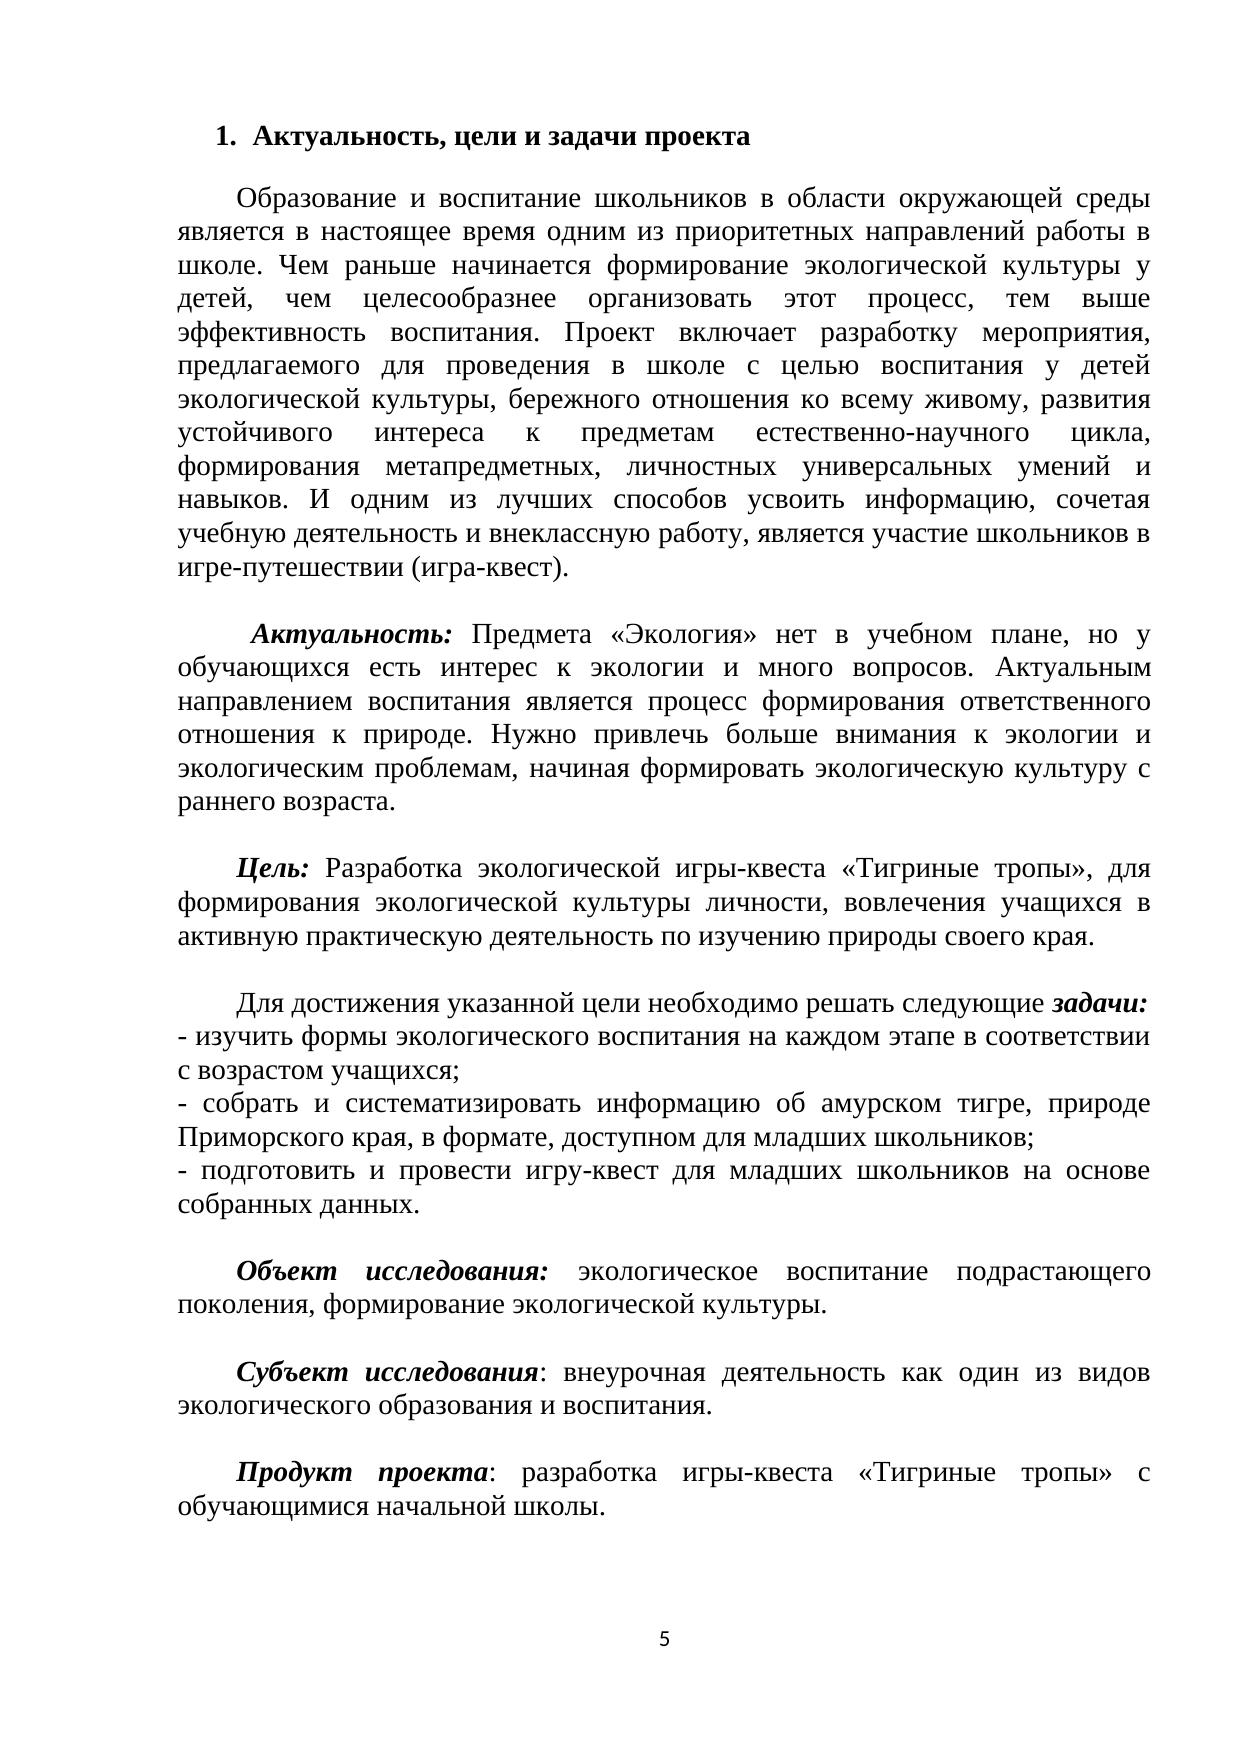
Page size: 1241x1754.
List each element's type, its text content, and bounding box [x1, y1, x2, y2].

text - изучить формы экологического воспитания на каждом этапе в соответствии с возрастом учащихся; [177, 1018, 1152, 1085]
text Цель: Разработка экологической игры-квеста «Тигриные тропы», для формирования экологической культуры личности, вовлечения учащихся в активную практическую деятельность по изучению природы своего края. [177, 851, 1152, 951]
text Субъект исследования: внеурочная деятельность как один из видов экологического образования и воспитания. [177, 1354, 1152, 1421]
text Продукт проекта: разработка игры-квеста «Тигриные тропы» с обучающимися начальной школы. [177, 1454, 1152, 1521]
text - подготовить и провести игру-квест для младших школьников на основе собранных данных. [177, 1152, 1152, 1219]
text Для достижения указанной цели необходимо решать следующие задачи: [177, 985, 1152, 1018]
subtitle Актуальность, цели и задачи проекта [215, 118, 1152, 152]
text Актуальность: Предмета «Экология» нет в учебном плане, но у обучающихся есть интерес к экологии и много вопросов. Актуальным направлением воспитания является процесс формирования ответственного отношения к природе. Нужно привлечь больше внимания к экологии и экологическим проблемам, начиная формировать экологическую культуру с раннего возраста. [177, 616, 1152, 817]
text Объект исследования: экологическое воспитание подрастающего поколения, формирование экологической культуры. [177, 1253, 1152, 1320]
text Образование и воспитание школьников в области окружающей среды является в настоящее время одним из приоритетных направлений работы в школе. Чем раньше начинается формирование экологической культуры у детей, чем целесообразнее организовать этот процесс, тем выше эффективность воспитания. Проект включает разработку мероприятия, предлагаемого для проведения в школе с целью воспитания у детей экологической культуры, бережного отношения ко всему живому, развития устойчивого интереса к предметам естественно-научного цикла, формирования метапредметных, личностных универсальных умений и навыков. И одним из лучших способов усвоить информацию, сочетая учебную деятельность и внеклассную работу, является участие школьников в игре-путешествии (игра-квест). [177, 180, 1152, 582]
text - собрать и систематизировать информацию об амурском тигре, природе Приморского края, в формате, доступном для младших школьников; [177, 1085, 1152, 1152]
